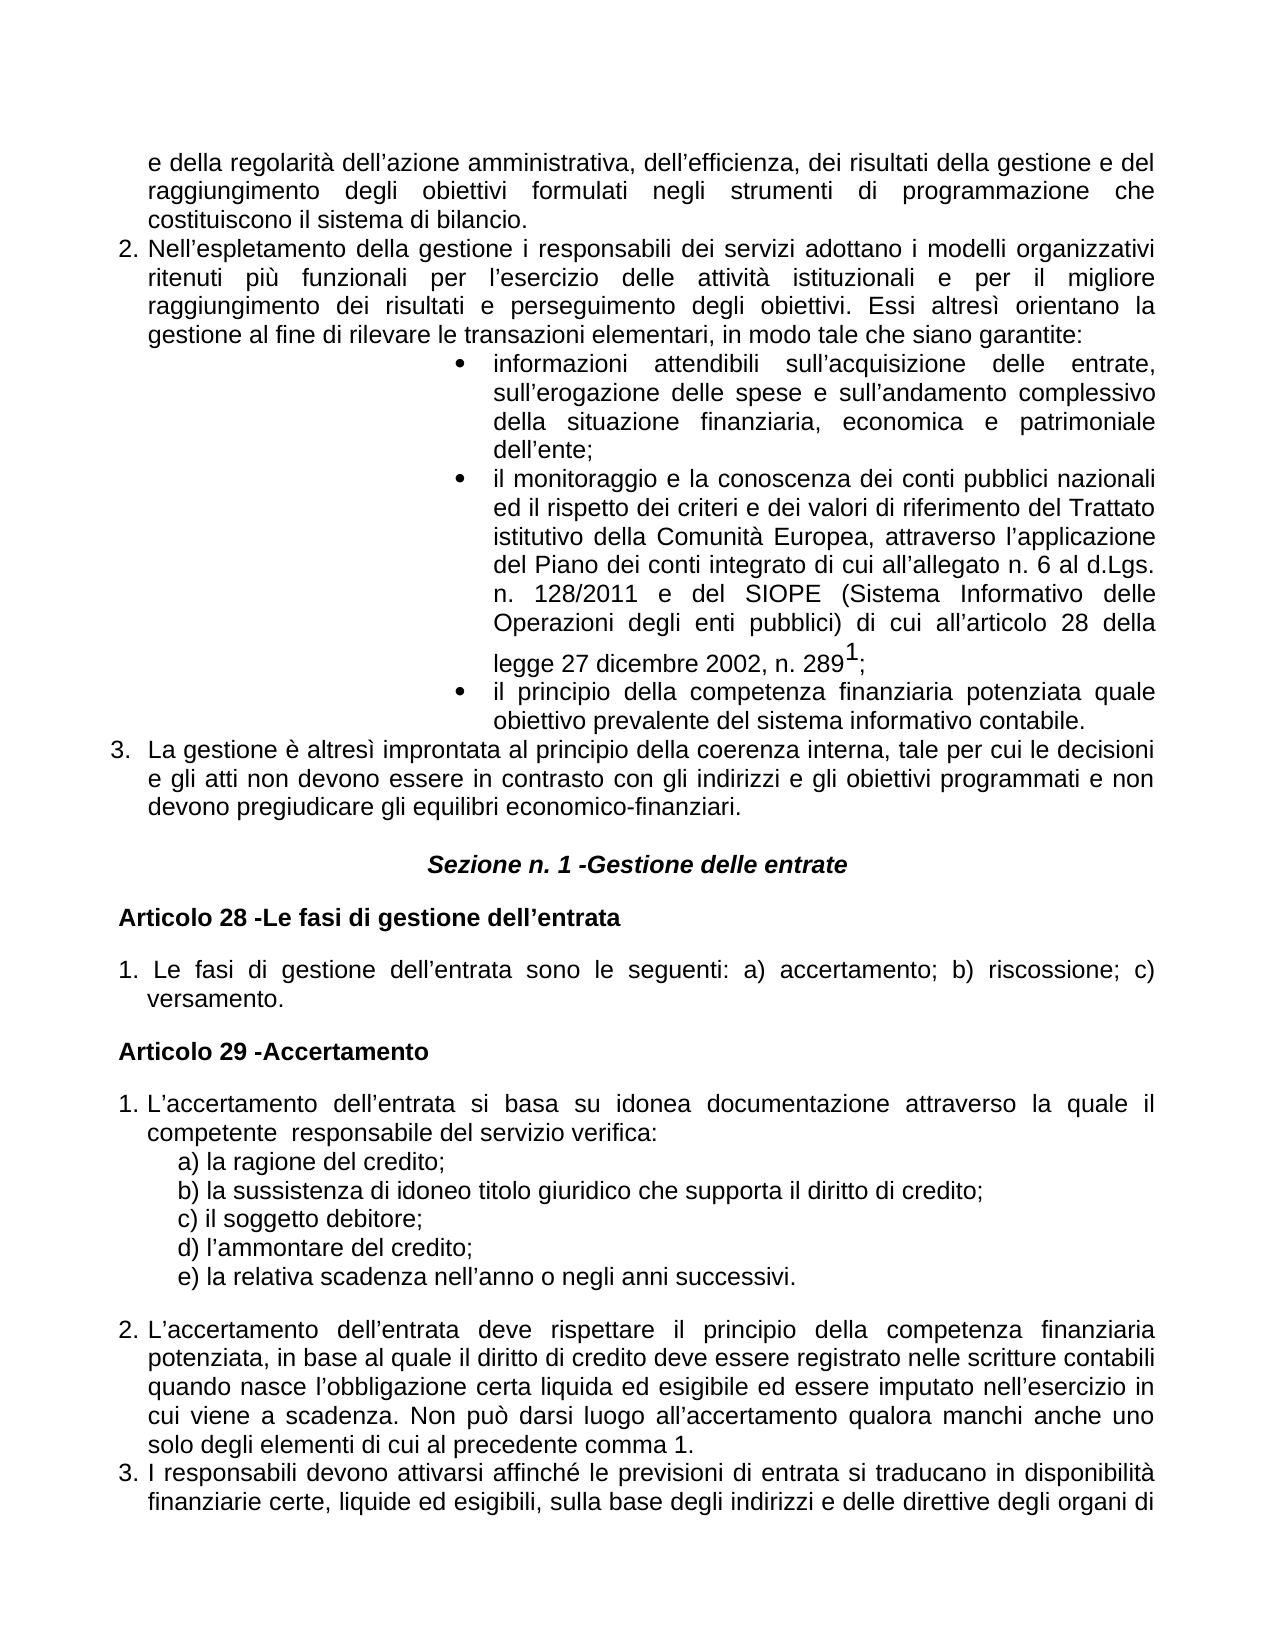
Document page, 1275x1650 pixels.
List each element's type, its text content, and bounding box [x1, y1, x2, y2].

text a) la ragione del credito; [177, 1147, 1157, 1176]
list il principio della competenza finanziaria potenziata quale obiettivo prevalente del sistema informativo contabile. [456, 677, 1157, 735]
list L’accertamento dell’entrata deve rispettare il principio della competenza finanziaria potenziata, in base al quale il diritto di credito deve essere registrato nelle scritture contabili quando nasce l’obbligazione certa liquida ed esigibile ed essere imputato nell’esercizio in cui viene a scadenza. Non può darsi luogo all’accertamento qualora manchi anche uno solo degli elementi di cui al precedente comma 1. [118, 1315, 1157, 1458]
text e) la relativa scadenza nell’anno o negli anni successivi. [177, 1262, 1157, 1291]
text 1. L’accertamento dell’entrata si basa su idonea documentazione attraverso la quale il competente responsabile del servizio verifica: [118, 1089, 1157, 1147]
list il monitoraggio e la conoscenza dei conti pubblici nazionali ed il rispetto dei criteri e dei valori di riferimento del Trattato istitutivo della Comunità Europea, attraverso l’applicazione del Piano dei conti integrato di cui all’allegato n. 6 al d.Lgs. n. 128/2011 e del SIOPE (Sistema Informativo delle Operazioni degli enti pubblici) di cui all’articolo 28 della legge 27 dicembre 2002, n. 2891; [456, 464, 1157, 677]
list informazioni attendibili sull’acquisizione delle entrate, sull’erogazione delle spese e sull’andamento complessivo della situazione finanziaria, economica e patrimoniale dell’ente; [456, 349, 1157, 464]
text c) il soggetto debitore; [177, 1204, 1157, 1233]
list La gestione è altresì improntata al principio della coerenza interna, tale per cui le decisioni e gli atti non devono essere in contrasto con gli indirizzi e gli obiettivi programmati e non devono pregiudicare gli equilibri economico-finanziari. [110, 735, 1157, 821]
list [118, 148, 1157, 234]
text b) la sussistenza di idoneo titolo giuridico che supporta il diritto di credito; [177, 1176, 1157, 1204]
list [118, 1458, 1157, 1516]
text Articolo 28 -Le fasi di gestione dell’entrata [118, 903, 1157, 931]
text Sezione n. 1 -Gestione delle entrate [118, 850, 1157, 879]
text 1. Le fasi di gestione dell’entrata sono le seguenti: a) accertamento; b) riscossione; c) versamento. [118, 955, 1157, 1013]
list Nell’espletamento della gestione i responsabili dei servizi adottano i modelli organizzativi ritenuti più funzionali per l’esercizio delle attività istituzionali e per il migliore raggiungimento dei risultati e perseguimento degli obiettivi. Essi altresì orientano la gestione al fine di rilevare le transazioni elementari, in modo tale che siano garantite: [118, 234, 1157, 349]
text d) l’ammontare del credito; [177, 1233, 1157, 1262]
text Articolo 29 -Accertamento [118, 1037, 1157, 1066]
